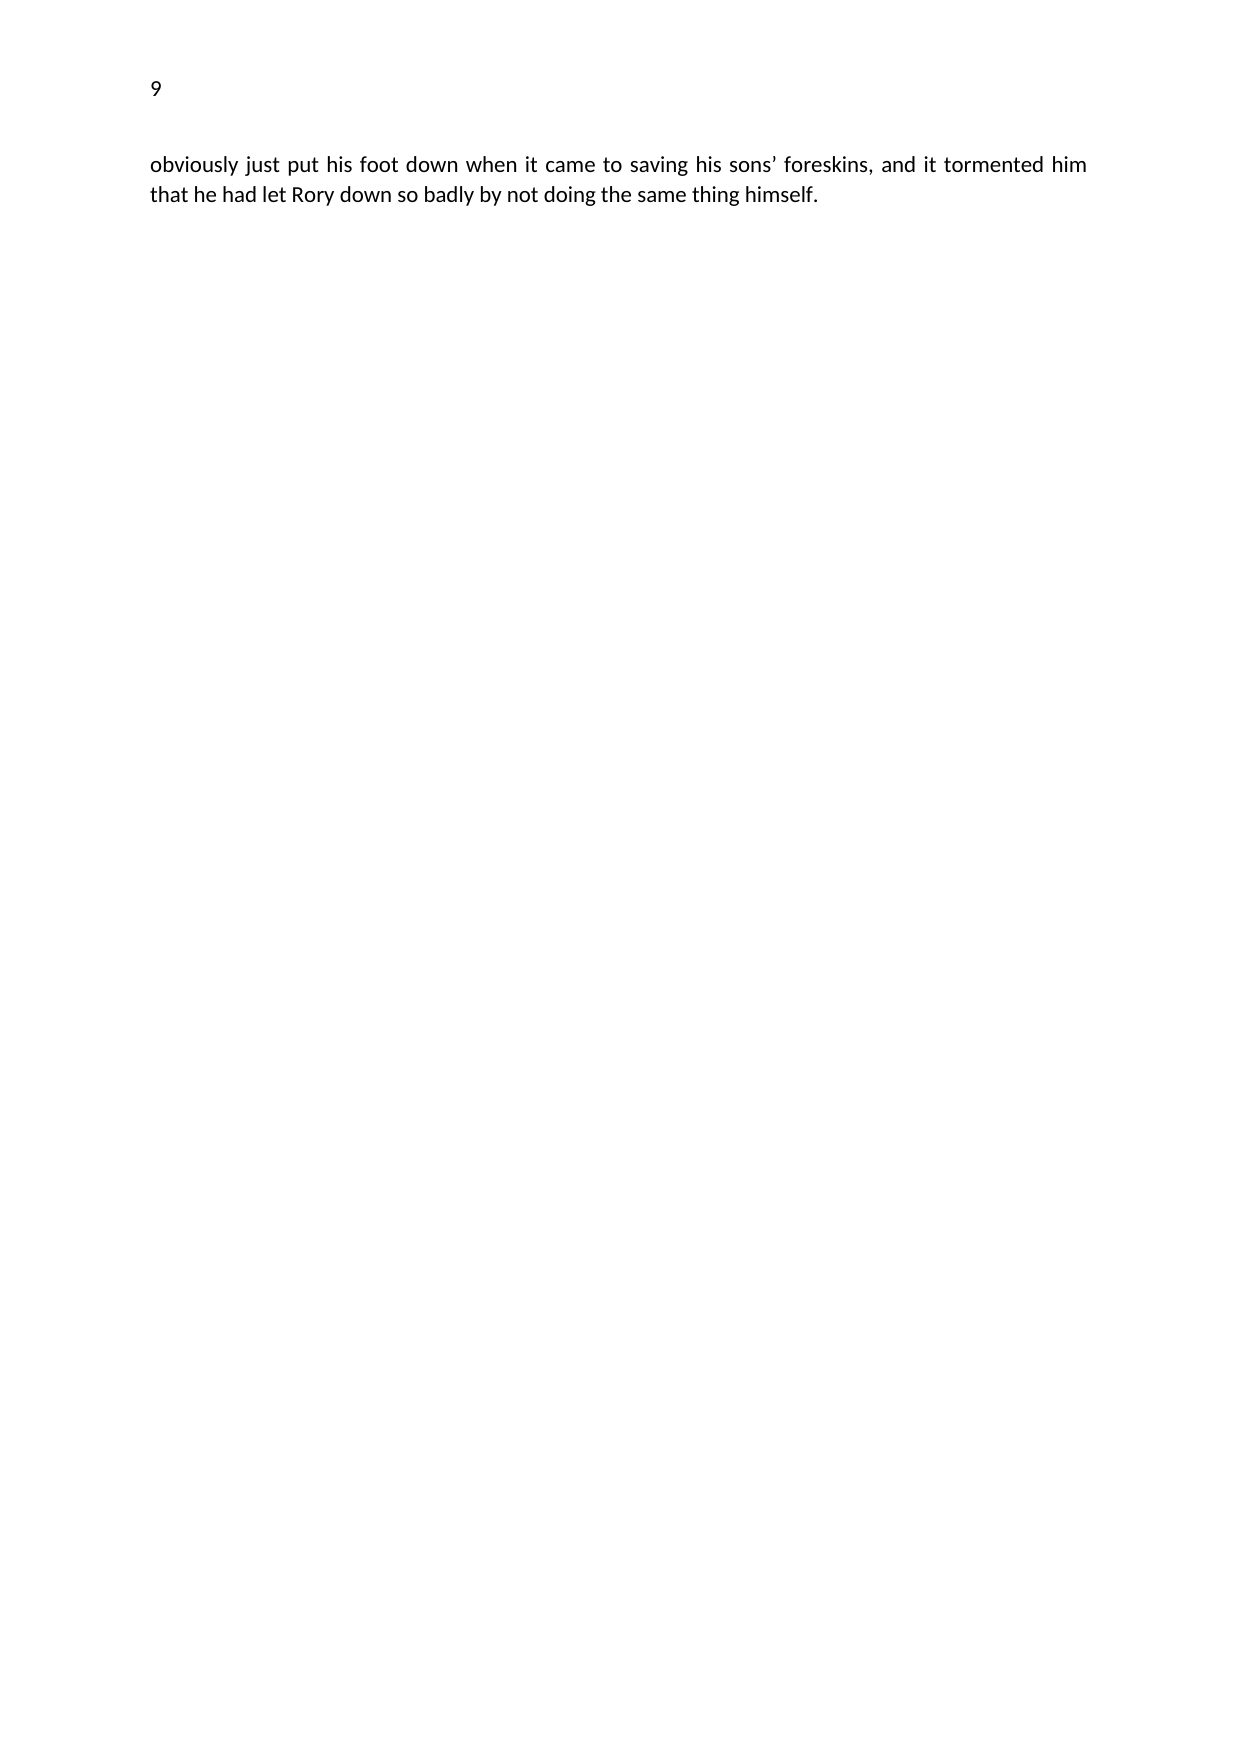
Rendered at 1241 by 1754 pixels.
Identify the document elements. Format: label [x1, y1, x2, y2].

text [150, 150, 1090, 208]
